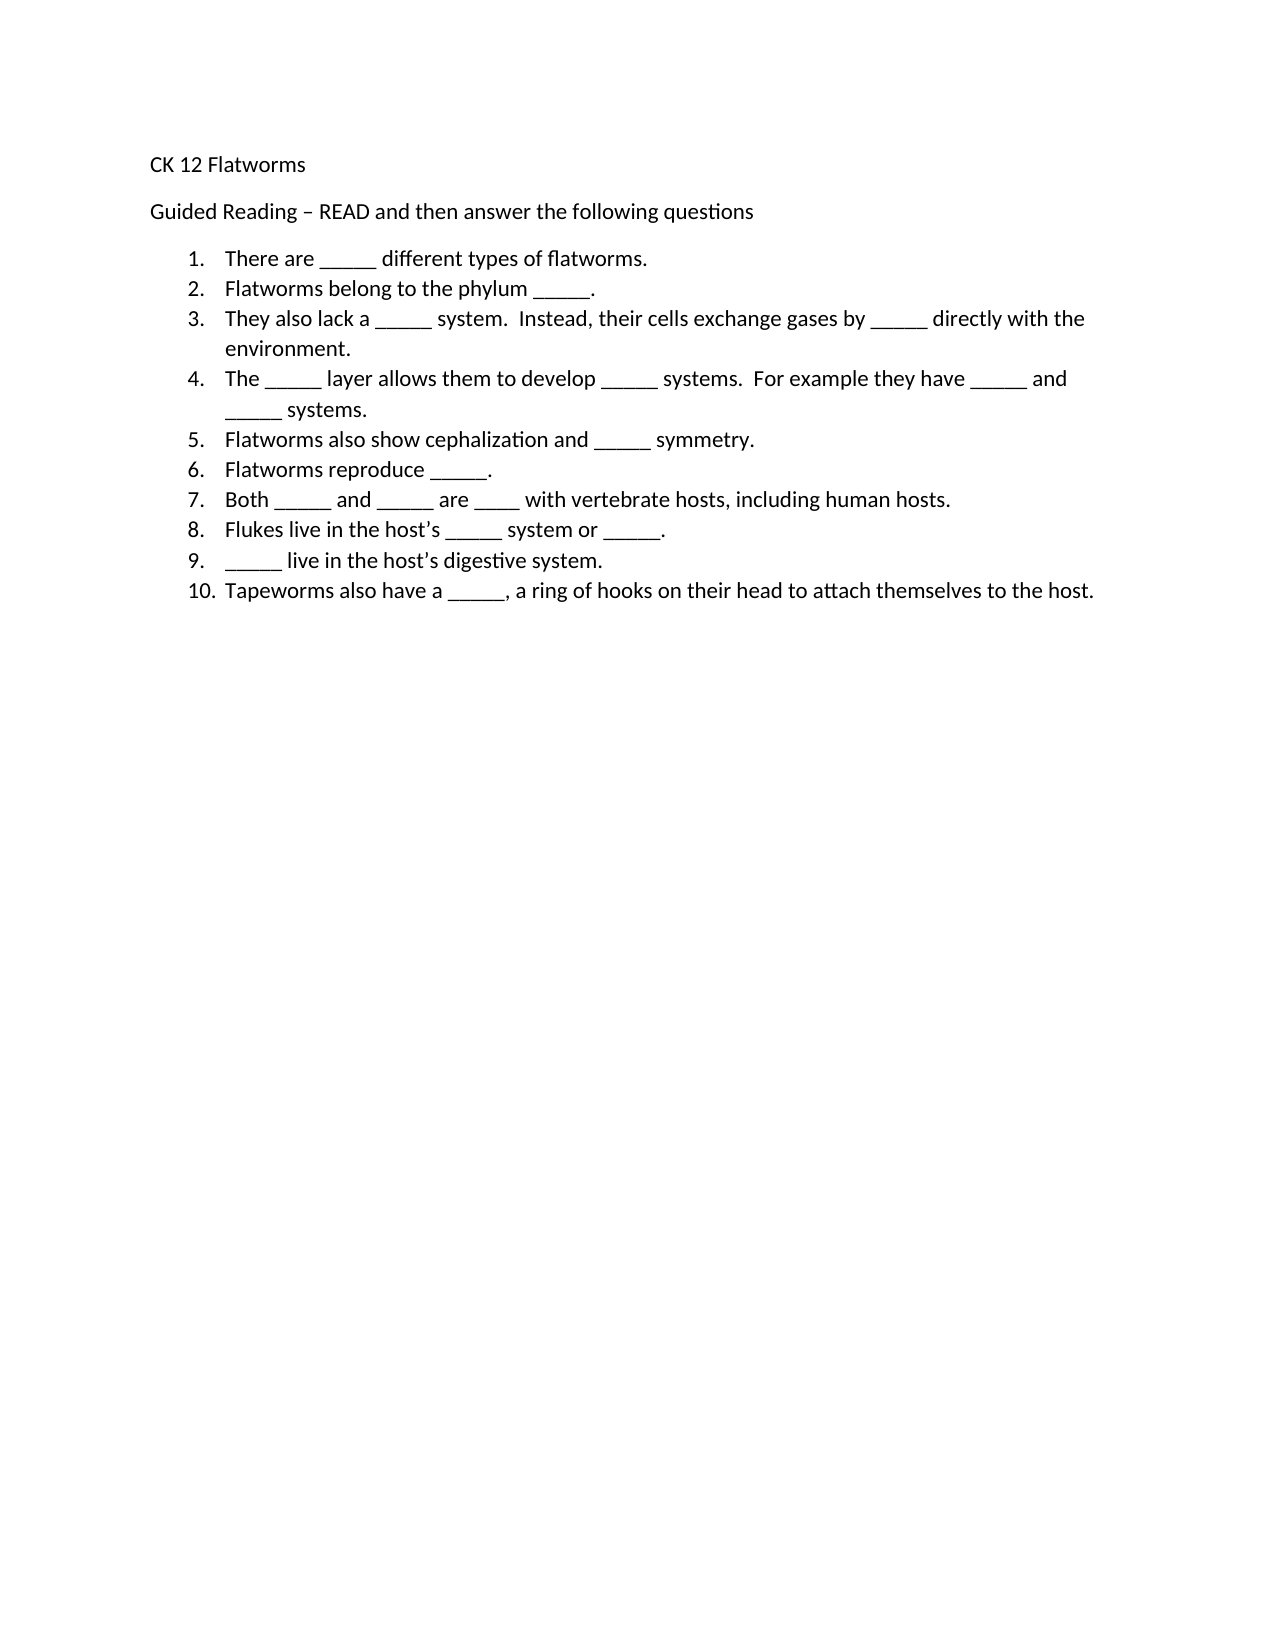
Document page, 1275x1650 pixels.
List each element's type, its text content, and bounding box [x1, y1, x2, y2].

list Flatworms also show cephalization and _____ symmetry. [187, 425, 1125, 453]
list Tapeworms also have a _____, a ring of hooks on their head to attach themselves to the host. [187, 576, 1125, 604]
list The _____ layer allows them to develop _____ systems. For example they have _____ and _____ systems. [187, 364, 1125, 423]
list There are _____ different types of flatworms. [187, 244, 1125, 272]
list They also lack a _____ system. Instead, their cells exchange gases by _____ directly with the environment. [187, 304, 1125, 362]
list Flatworms belong to the phylum _____. [187, 274, 1125, 302]
text CK 12 Flatworms [150, 150, 1125, 178]
list Flatworms reproduce _____. [187, 455, 1125, 483]
list Flukes live in the host’s _____ system or _____. [187, 516, 1125, 544]
list _____ live in the host’s digestive system. [187, 546, 1125, 574]
list Both _____ and _____ are ____ with vertebrate hosts, including human hosts. [187, 485, 1125, 513]
text Guided Reading – READ and then answer the following questions [150, 197, 1125, 225]
